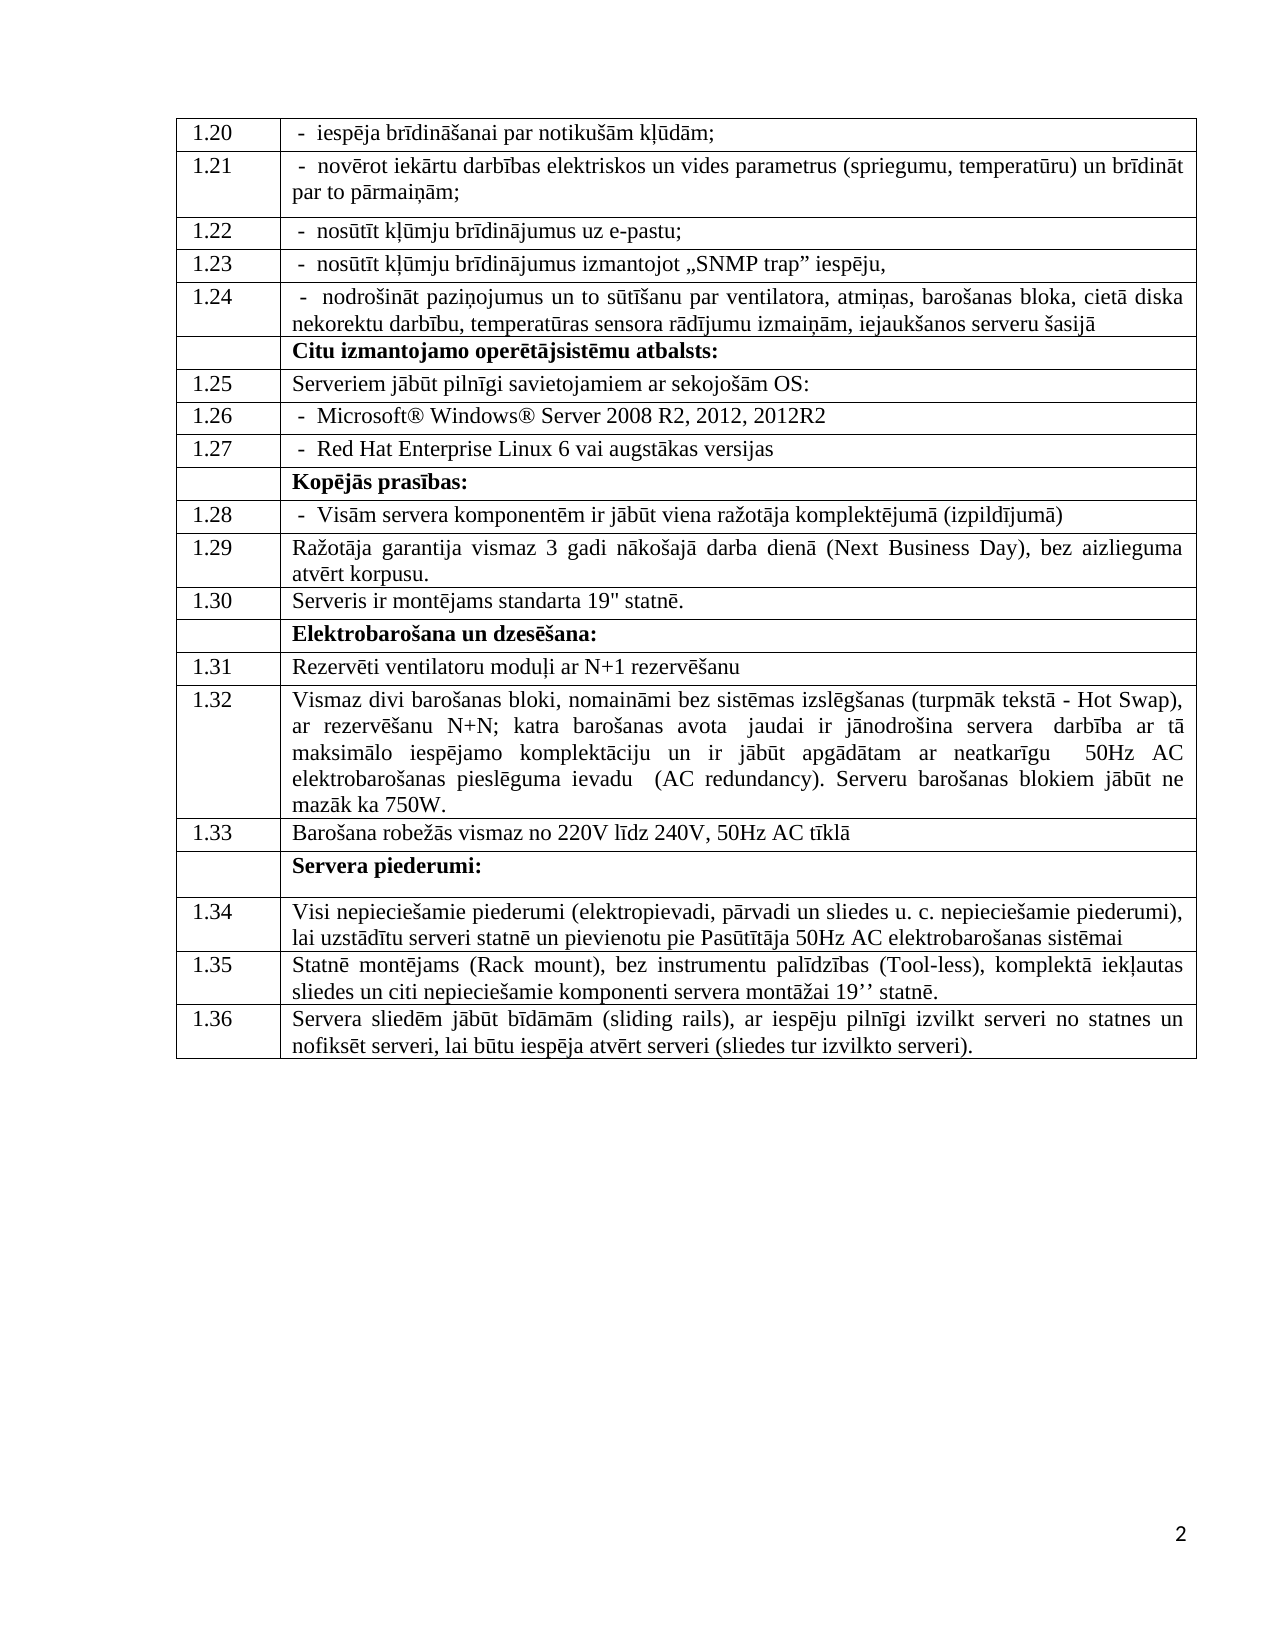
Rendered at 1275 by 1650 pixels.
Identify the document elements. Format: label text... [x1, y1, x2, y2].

table_cell - novērot iekārtu darbības elektriskos un vides parametrus (spriegumu, temperatūru) un brīdināt par to pārmaiņām; [281, 152, 1196, 217]
table_cell - iespēja brīdināšanai par notikušām kļūdām; [281, 119, 1196, 151]
table_cell Elektrobarošana un dzesēšana: [281, 620, 1196, 652]
table_cell Statnē montējams (Rack mount), bez instrumentu palīdzības (Tool-less), komplektā iekļautas sliedes un citi nepieciešamie komponenti servera montāžai 19’’ statnē. [281, 952, 1196, 1004]
table_cell [177, 819, 280, 851]
table_cell [177, 534, 280, 587]
table_cell [177, 283, 280, 336]
table_cell Visi nepieciešamie piederumi (elektropievadi, pārvadi un sliedes u. c. nepieciešamie piederumi), lai uzstādītu serveri statnē un pievienotu pie Pasūtītāja 50Hz AC elektrobarošanas sistēmai [281, 898, 1196, 951]
table_cell Serveriem jābūt pilnīgi savietojamiem ar sekojošām OS: [281, 370, 1196, 402]
table_cell [177, 218, 280, 249]
table_cell [177, 337, 280, 369]
table_cell [177, 119, 280, 151]
table_cell - nosūtīt kļūmju brīdinājumus izmantojot „SNMP trap” iespēju, [281, 250, 1196, 282]
table_cell Serveris ir montējams standarta 19" statnē. [281, 588, 1196, 619]
table_cell [177, 152, 280, 217]
table_cell - nosūtīt kļūmju brīdinājumus uz e-pastu; [281, 218, 1196, 249]
table_cell [177, 852, 280, 897]
table_cell [177, 686, 280, 818]
table_cell [177, 588, 280, 619]
table_cell Servera sliedēm jābūt bīdāmām (sliding rails), ar iespēju pilnīgi izvilkt serveri no statnes un nofiksēt serveri, lai būtu iespēja atvērt serveri (sliedes tur izvilkto serveri). [281, 1005, 1196, 1058]
table_cell [177, 952, 280, 1004]
table_cell Citu izmantojamo operētājsistēmu atbalsts: [281, 337, 1196, 369]
table_cell - Visām servera komponentēm ir jābūt viena ražotāja komplektējumā (izpildījumā) [281, 501, 1196, 533]
table_cell [177, 898, 280, 951]
table_cell [177, 435, 280, 467]
table_cell [177, 468, 280, 500]
table_cell Ražotāja garantija vismaz 3 gadi nākošajā darba dienā (Next Business Day), bez aizlieguma atvērt korpusu. [281, 534, 1196, 587]
table_cell Kopējās prasības: [281, 468, 1196, 500]
table_cell Rezervēti ventilatoru moduļi ar N+1 rezervēšanu [281, 653, 1196, 685]
table_cell - Red Hat Enterprise Linux 6 vai augstākas versijas [281, 435, 1196, 467]
table_cell [177, 1005, 280, 1058]
table_cell [177, 501, 280, 533]
table_cell [177, 370, 280, 402]
table_cell - nodrošināt paziņojumus un to sūtīšanu par ventilatora, atmiņas, barošanas bloka, cietā diska nekorektu darbību, temperatūras sensora rādījumu izmaiņām, iejaukšanos serveru šasijā [281, 283, 1196, 336]
table_cell [177, 620, 280, 652]
table_cell Vismaz divi barošanas bloki, nomaināmi bez sistēmas izslēgšanas (turpmāk tekstā - Hot Swap), ar rezervēšanu N+N; katra barošanas avota jaudai ir jānodrošina servera darbība ar tā maksimālo iespējamo komplektāciju un ir jābūt apgādātam ar neatkarīgu 50Hz AC elektrobarošanas pieslēguma ievadu (AC redundancy). Serveru barošanas blokiem jābūt ne mazāk ka 750W. [281, 686, 1196, 818]
table_cell Servera piederumi: [281, 852, 1196, 897]
table_cell [177, 653, 280, 685]
table_cell - Microsoft® Windows® Server 2008 R2, 2012, 2012R2 [281, 403, 1196, 434]
table_cell [177, 403, 280, 434]
table_cell Barošana robežās vismaz no 220V līdz 240V, 50Hz AC tīklā [281, 819, 1196, 851]
table_cell [177, 250, 280, 282]
